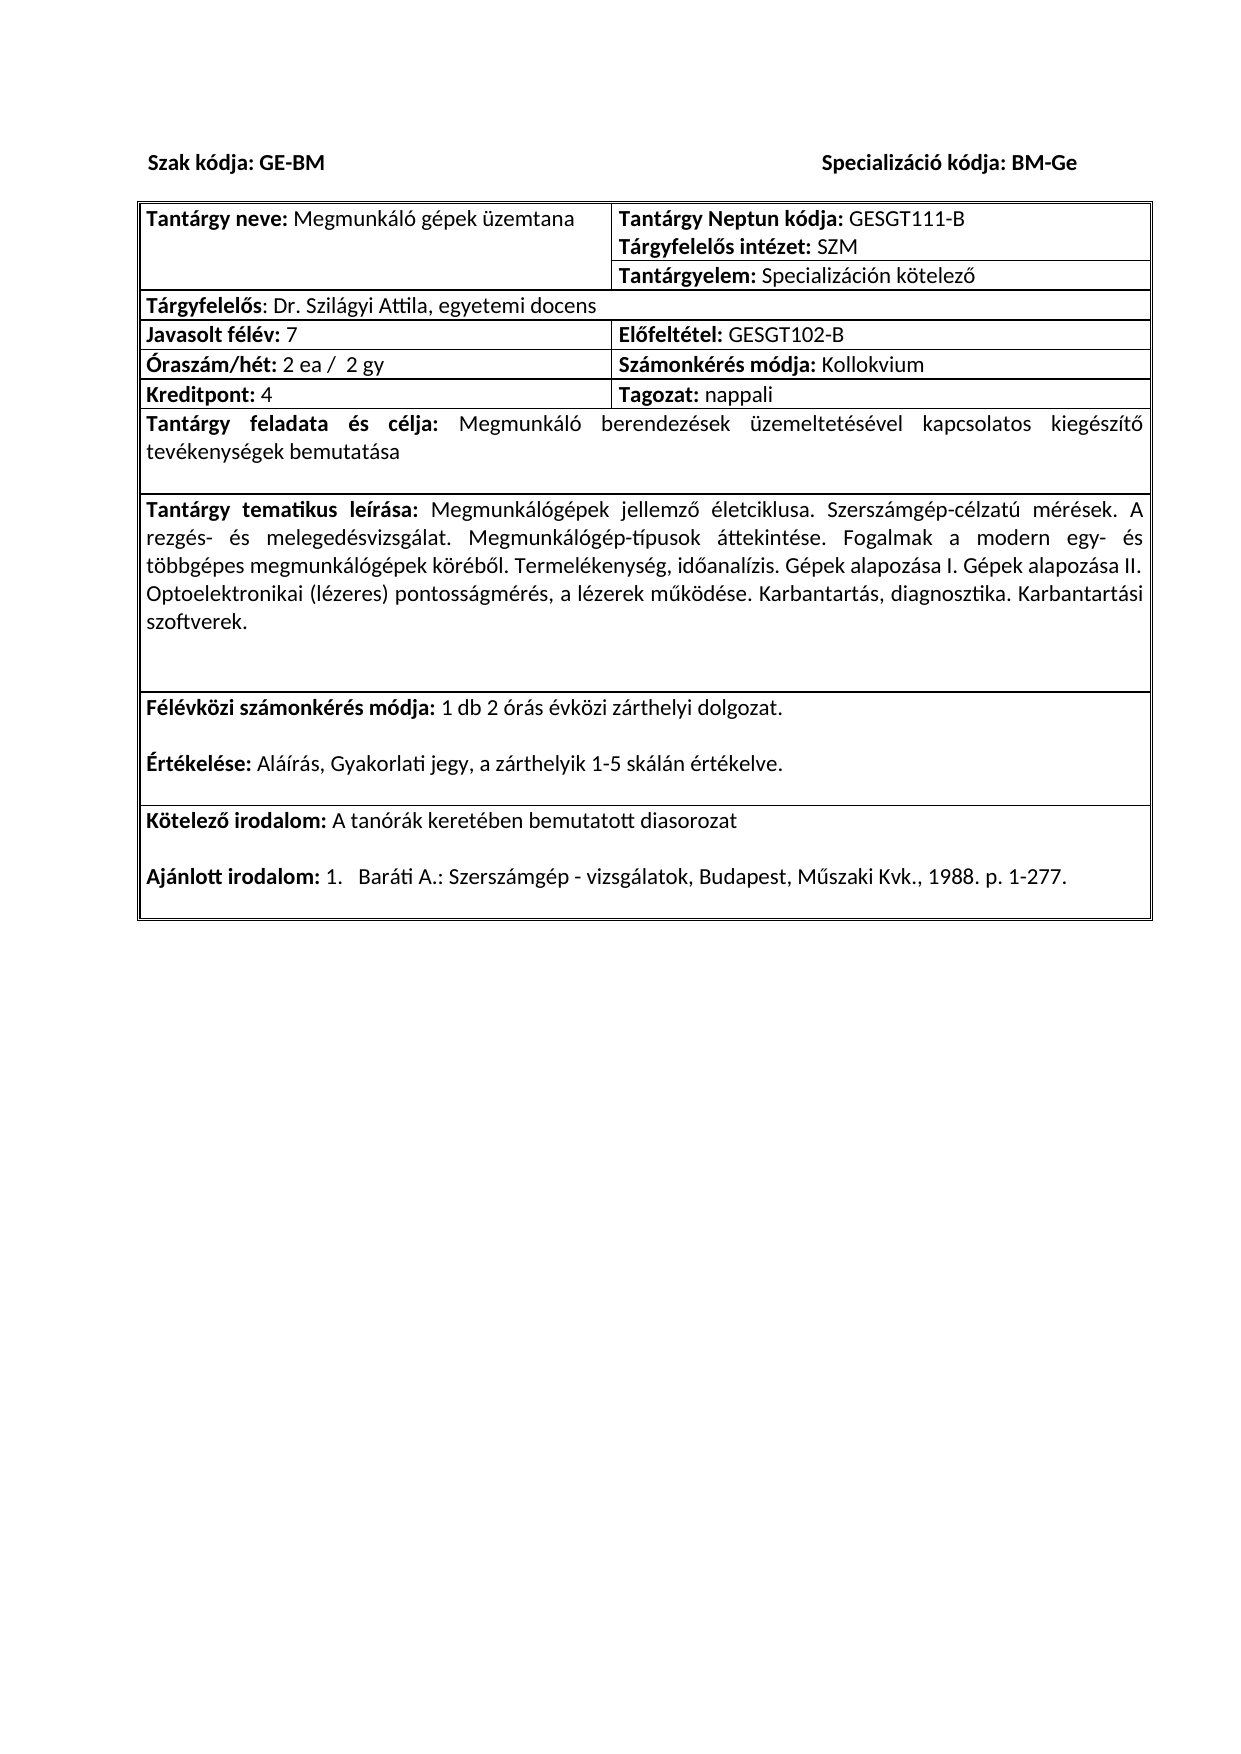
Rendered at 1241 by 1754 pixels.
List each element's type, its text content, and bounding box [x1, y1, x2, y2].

text Szak kódja: GE-BM Specializáció kódja: BM-Ge [148, 148, 1093, 176]
table_cell Tantárgy tematikus leírása: Megmunkálógépek jellemző életciklusa. Szerszámgép-célzatú mérések. A rezgés- és melegedésvizsgálat. Megmunkálógép-típusok áttekintése. Fogalmak a modern egy- és többgépes megmunkálógépek köréből. Termelékenység, időanalízis. Gépek alapozása I. Gépek alapozása II. Optoelektronikai (lézeres) pontosságmérés, a lézerek működése. Karbantartás, diagnosztika. Karbantartási szoftverek. [141, 495, 1150, 691]
table_cell Tantárgyelem: Specializáción kötelező [612, 261, 1150, 289]
table_cell Óraszám/hét: 2 ea / 2 gy [141, 350, 611, 378]
table_cell Kreditpont: 4 [141, 380, 611, 408]
table_cell Tárgyfelelős: Dr. Szilágyi Attila, egyetemi docens [141, 291, 1150, 319]
table_cell Előfeltétel: GESGT102-B [612, 321, 1150, 348]
table_cell Tantárgy feladata és célja: Megmunkáló berendezések üzemeltetésével kapcsolatos kiegészítő tevékenységek bemutatása [141, 409, 1150, 493]
table_cell Félévközi számonkérés módja: 1 db 2 órás évközi zárthelyi dolgozat. Értékelése: Aláírás, Gyakorlati jegy, a zárthelyik 1-5 skálán értékelve. [141, 693, 1150, 805]
table_cell Kötelező irodalom: A tanórák keretében bemutatott diasorozat Ajánlott irodalom: 1. Baráti A.: Szerszámgép - vizsgálatok, Budapest, Műszaki Kvk., 1988. p. 1-277. [141, 806, 1150, 918]
table_cell Számonkérés módja: Kollokvium [612, 350, 1150, 378]
table_cell Tagozat: nappali [612, 380, 1150, 408]
table_cell Javasolt félév: 7 [141, 321, 611, 348]
table_header Tantárgy Neptun kódja: GESGT111-B Tárgyfelelős intézet: SZM [612, 204, 1150, 260]
table_header Tantárgy neve: Megmunkáló gépek üzemtana [141, 204, 611, 289]
